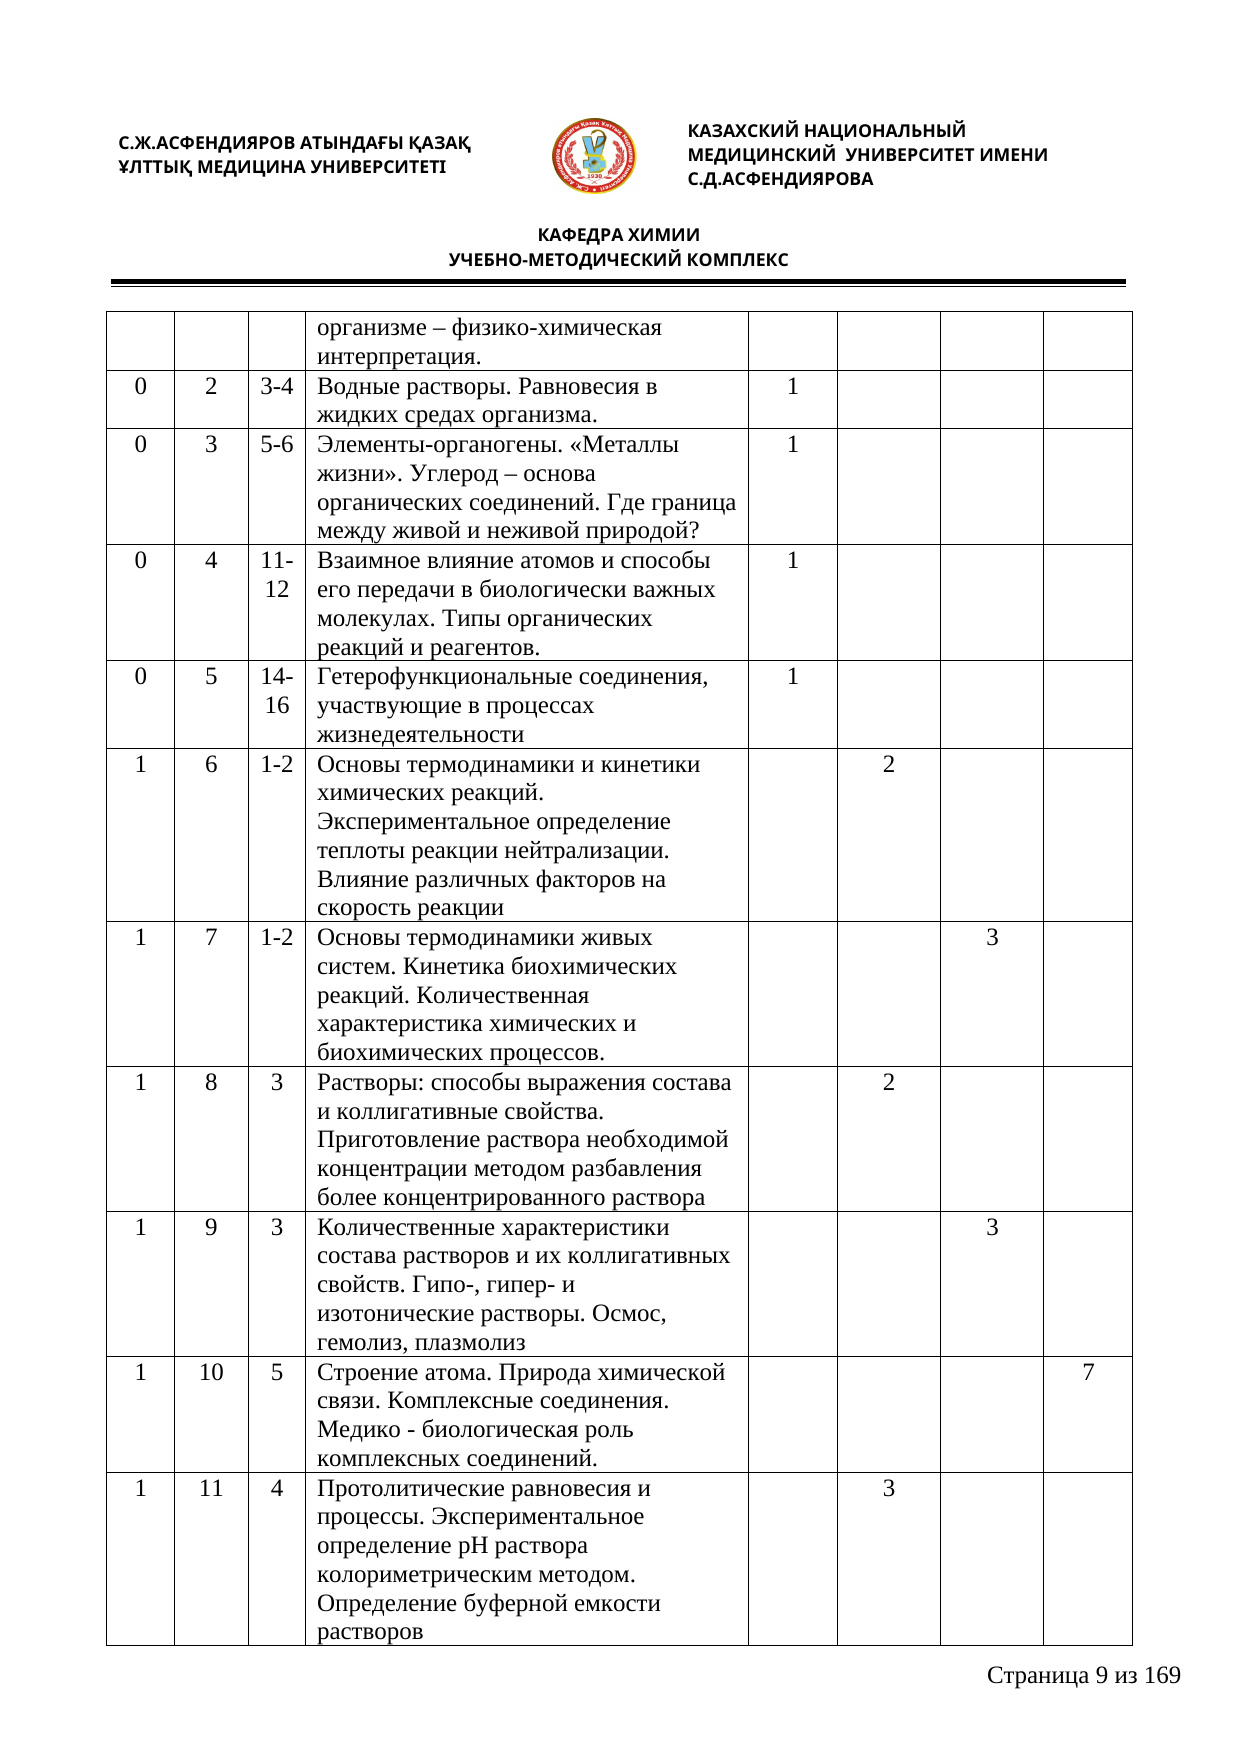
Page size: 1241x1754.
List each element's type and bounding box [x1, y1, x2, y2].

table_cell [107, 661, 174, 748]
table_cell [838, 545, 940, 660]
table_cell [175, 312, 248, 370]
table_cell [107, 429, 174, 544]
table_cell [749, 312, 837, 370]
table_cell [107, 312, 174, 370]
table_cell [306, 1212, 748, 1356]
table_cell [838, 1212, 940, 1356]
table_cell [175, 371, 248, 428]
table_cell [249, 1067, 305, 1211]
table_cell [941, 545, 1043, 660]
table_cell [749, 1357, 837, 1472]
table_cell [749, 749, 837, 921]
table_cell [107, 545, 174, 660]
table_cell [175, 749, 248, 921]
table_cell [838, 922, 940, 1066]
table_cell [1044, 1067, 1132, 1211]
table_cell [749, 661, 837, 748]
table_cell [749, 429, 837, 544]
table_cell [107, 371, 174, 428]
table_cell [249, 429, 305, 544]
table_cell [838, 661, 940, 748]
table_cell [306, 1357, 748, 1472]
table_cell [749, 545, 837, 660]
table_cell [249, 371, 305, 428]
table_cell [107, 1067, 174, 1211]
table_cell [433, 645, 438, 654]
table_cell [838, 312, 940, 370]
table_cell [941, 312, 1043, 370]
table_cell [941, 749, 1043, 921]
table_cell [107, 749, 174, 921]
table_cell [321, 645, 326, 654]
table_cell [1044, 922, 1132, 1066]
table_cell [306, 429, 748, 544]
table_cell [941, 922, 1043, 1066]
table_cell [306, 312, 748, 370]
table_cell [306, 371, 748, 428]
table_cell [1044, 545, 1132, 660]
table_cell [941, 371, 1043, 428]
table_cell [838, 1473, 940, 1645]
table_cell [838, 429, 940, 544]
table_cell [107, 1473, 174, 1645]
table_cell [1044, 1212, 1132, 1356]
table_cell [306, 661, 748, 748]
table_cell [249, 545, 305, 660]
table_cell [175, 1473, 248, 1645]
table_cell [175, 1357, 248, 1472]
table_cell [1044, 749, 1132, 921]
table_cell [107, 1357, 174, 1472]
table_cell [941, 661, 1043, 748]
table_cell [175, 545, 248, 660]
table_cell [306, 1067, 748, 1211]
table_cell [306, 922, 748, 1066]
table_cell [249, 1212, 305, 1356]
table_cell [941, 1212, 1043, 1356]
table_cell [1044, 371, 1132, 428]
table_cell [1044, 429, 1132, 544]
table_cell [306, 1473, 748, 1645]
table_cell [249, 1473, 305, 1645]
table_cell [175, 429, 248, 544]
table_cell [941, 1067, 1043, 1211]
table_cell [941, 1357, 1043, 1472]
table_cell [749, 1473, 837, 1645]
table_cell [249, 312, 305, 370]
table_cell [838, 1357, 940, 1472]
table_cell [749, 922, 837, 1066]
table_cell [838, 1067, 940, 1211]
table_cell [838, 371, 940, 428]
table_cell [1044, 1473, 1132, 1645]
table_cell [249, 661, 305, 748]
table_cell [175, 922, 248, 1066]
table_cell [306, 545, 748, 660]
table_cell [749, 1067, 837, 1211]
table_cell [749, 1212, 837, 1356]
picture [552, 118, 638, 194]
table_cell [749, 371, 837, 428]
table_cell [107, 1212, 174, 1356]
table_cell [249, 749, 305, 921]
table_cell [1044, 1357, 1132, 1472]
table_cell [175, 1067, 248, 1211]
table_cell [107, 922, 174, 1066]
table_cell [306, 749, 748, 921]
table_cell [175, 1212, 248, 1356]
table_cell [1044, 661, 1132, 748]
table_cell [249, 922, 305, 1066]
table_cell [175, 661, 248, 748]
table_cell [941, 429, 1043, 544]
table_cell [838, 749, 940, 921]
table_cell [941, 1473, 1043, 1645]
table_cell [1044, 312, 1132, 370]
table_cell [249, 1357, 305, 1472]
